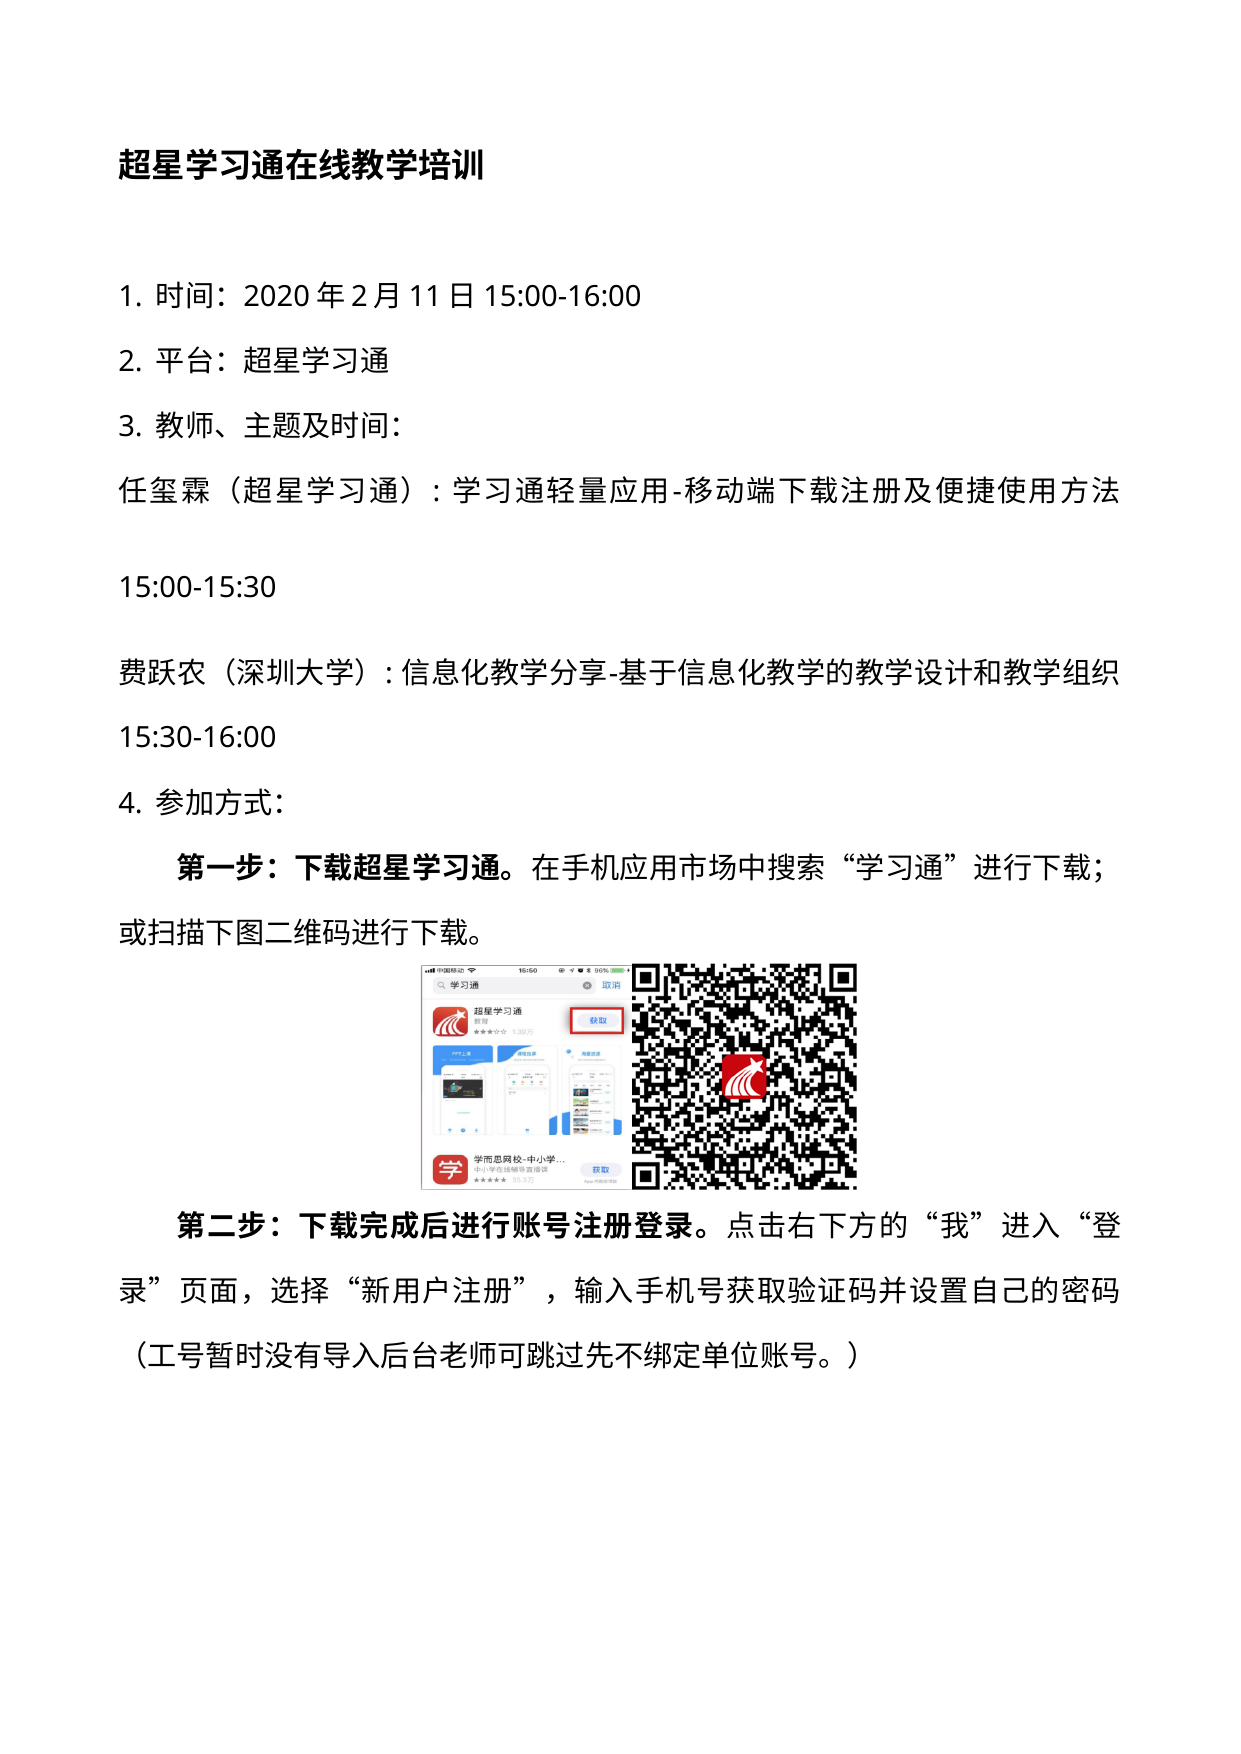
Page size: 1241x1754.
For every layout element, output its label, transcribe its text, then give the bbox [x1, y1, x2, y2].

picture [420, 963, 857, 1190]
text 任玺霖（超星学习通）: 学习通轻量应用-移动端下载注册及便捷使用方法 15:00-15:30 [118, 456, 1122, 618]
list 教师、主题及时间： [118, 391, 1122, 456]
text 费跃农（深圳大学）: 信息化教学分享-基于信息化教学的教学设计和教学组织 15:30-16:00 [118, 638, 1122, 768]
list 平台：超星学习通 [118, 326, 1122, 391]
list 时间：2020年2月11日 15:00-16:00 [118, 261, 1122, 326]
list 参加方式： [118, 768, 1122, 833]
text 第一步：下载超星学习通。在手机应用市场中搜索“学习通”进行下载；或扫描下图二维码进行下载。 [118, 833, 1122, 963]
text 第二步：下载完成后进行账号注册登录。点击右下方的“我”进入“登录”页面，选择“新用户注册”，输入手机号获取验证码并设置自己的密码（工号暂时没有导入后台老师可跳过先不绑定单位账号。） [118, 1191, 1122, 1386]
text 超星学习通在线教学培训 [118, 131, 1122, 196]
